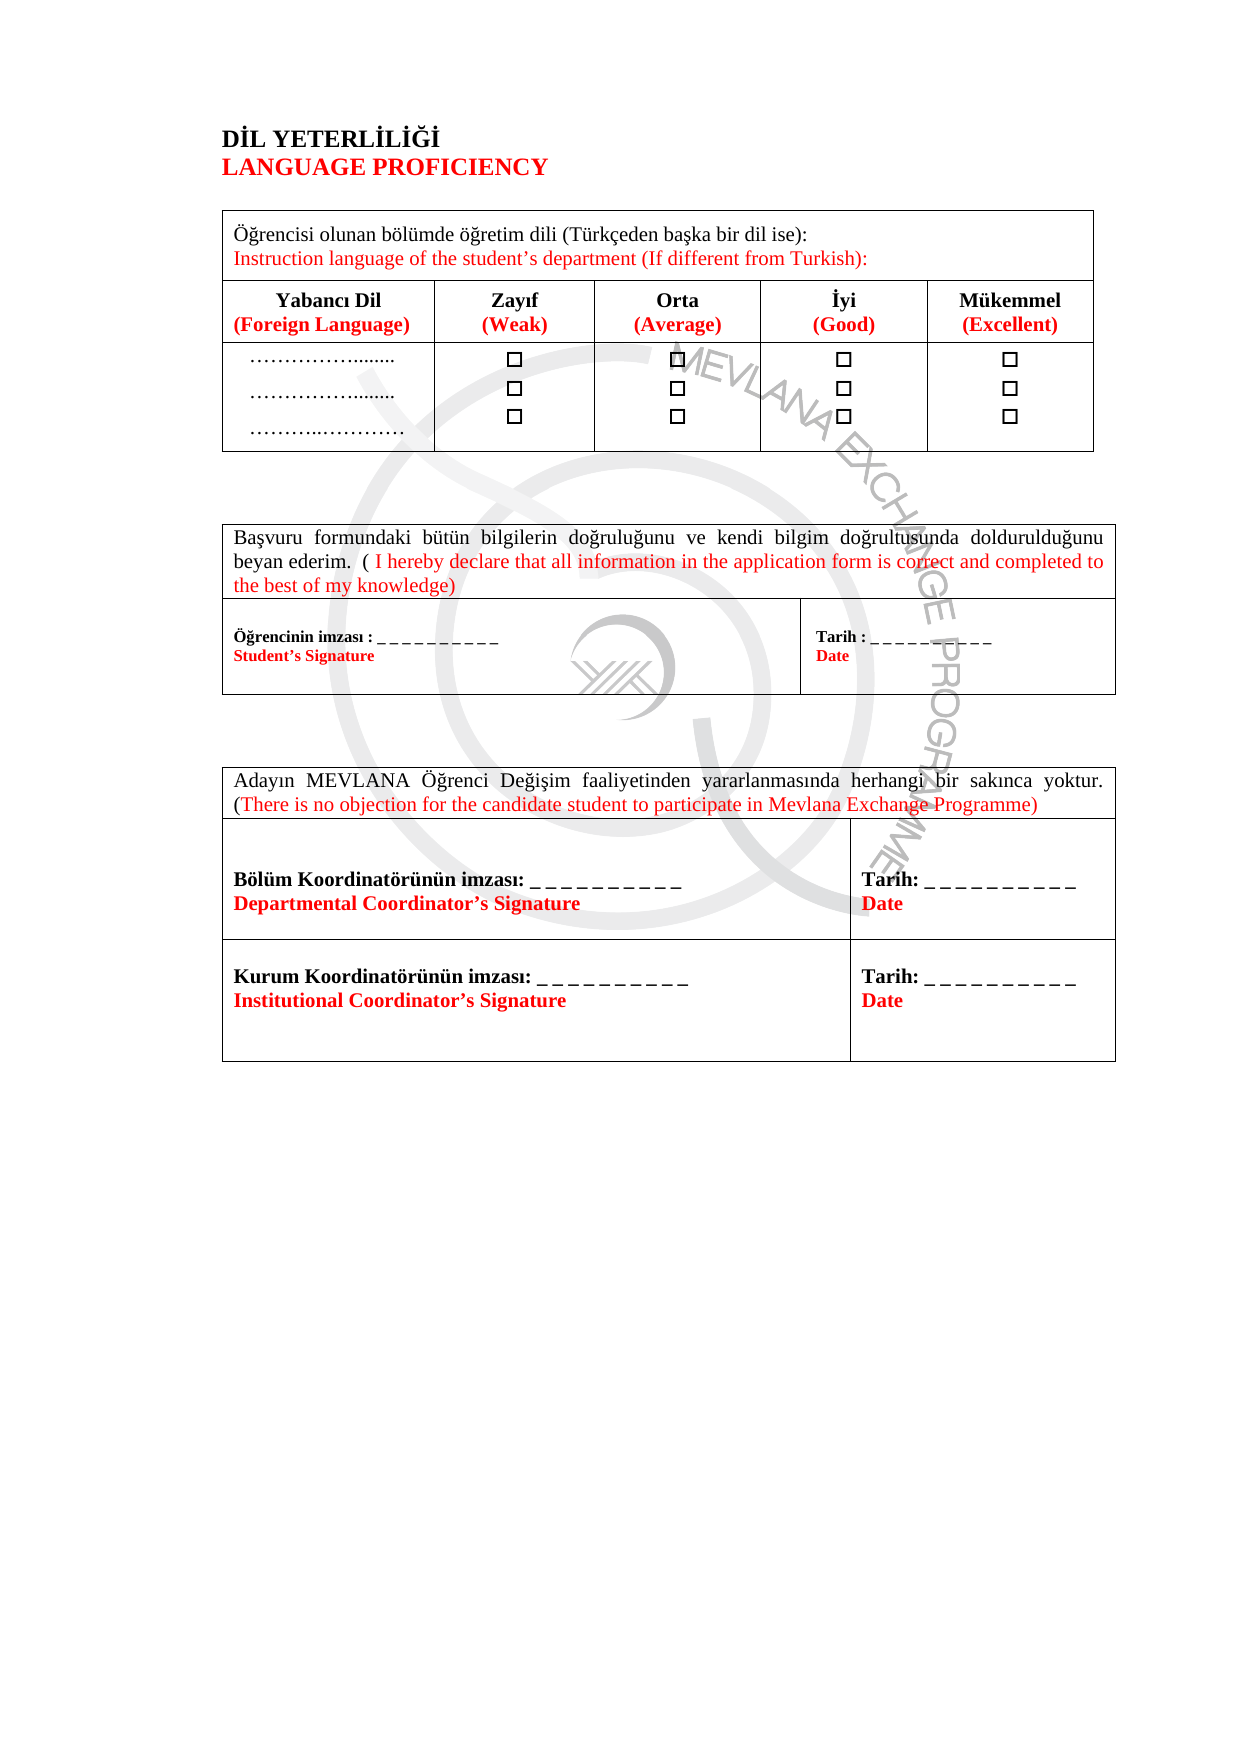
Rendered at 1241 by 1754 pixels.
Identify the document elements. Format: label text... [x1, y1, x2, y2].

table_cell Tarih: _ _ _ _ _ _ _ _ _ _ Date [851, 940, 1115, 1061]
picture [327, 452, 960, 524]
picture [327, 695, 960, 767]
table_cell [928, 343, 1093, 451]
table_cell [595, 343, 760, 451]
table_cell Bölüm Koordinatörünün imzası: _ _ _ _ _ _ _ _ _ _ Departmental Coordinator’s Signature [223, 819, 850, 939]
table_header Başvuru formundaki bütün bilgilerin doğruluğunu ve kendi bilgim doğrultusunda doldurulduğunu beyan ederim. ( I hereby declare that all information in the application form is correct and completed to the best of my knowledge) [223, 525, 1115, 597]
table_header Öğrencisi olunan bölümde öğretim dili (Türkçeden başka bir dil ise): Instruction language of the student’s department (If different from Turkish): [223, 211, 1093, 280]
table_cell [761, 343, 927, 451]
table_cell Mükemmel (Excellent) [928, 281, 1093, 342]
table_cell Zayıf (Weak) [435, 281, 594, 342]
table_cell Tarih : _ _ _ _ _ _ _ _ _ _ Date [801, 599, 1115, 694]
table_cell Tarih: _ _ _ _ _ _ _ _ _ _ Date [851, 819, 1115, 939]
table_cell Orta (Average) [595, 281, 760, 342]
table_cell [435, 343, 594, 451]
text DİL YETERLİLİĞİ LANGUAGE PROFICIENCY [222, 124, 1093, 181]
table_cell Yabancı Dil (Foreign Language) [223, 281, 434, 342]
table_cell Öğrencinin imzası : _ _ _ _ _ _ _ _ _ _ Student’s Signature [223, 599, 800, 694]
table_header Adayın MEVLANA Öğrenci Değişim faaliyetinden yararlanmasında herhangi bir sakınca yoktur. (There is no objection for the candidate student to participate in Mevlana Exchange Programme) [223, 768, 1115, 817]
table_cell ……………........ ……………........ ………..………… [223, 343, 434, 451]
table_cell İyi (Good) [761, 281, 927, 342]
table_cell Kurum Koordinatörünün imzası: _ _ _ _ _ _ _ _ _ _ Institutional Coordinator’s Signature [223, 940, 850, 1061]
